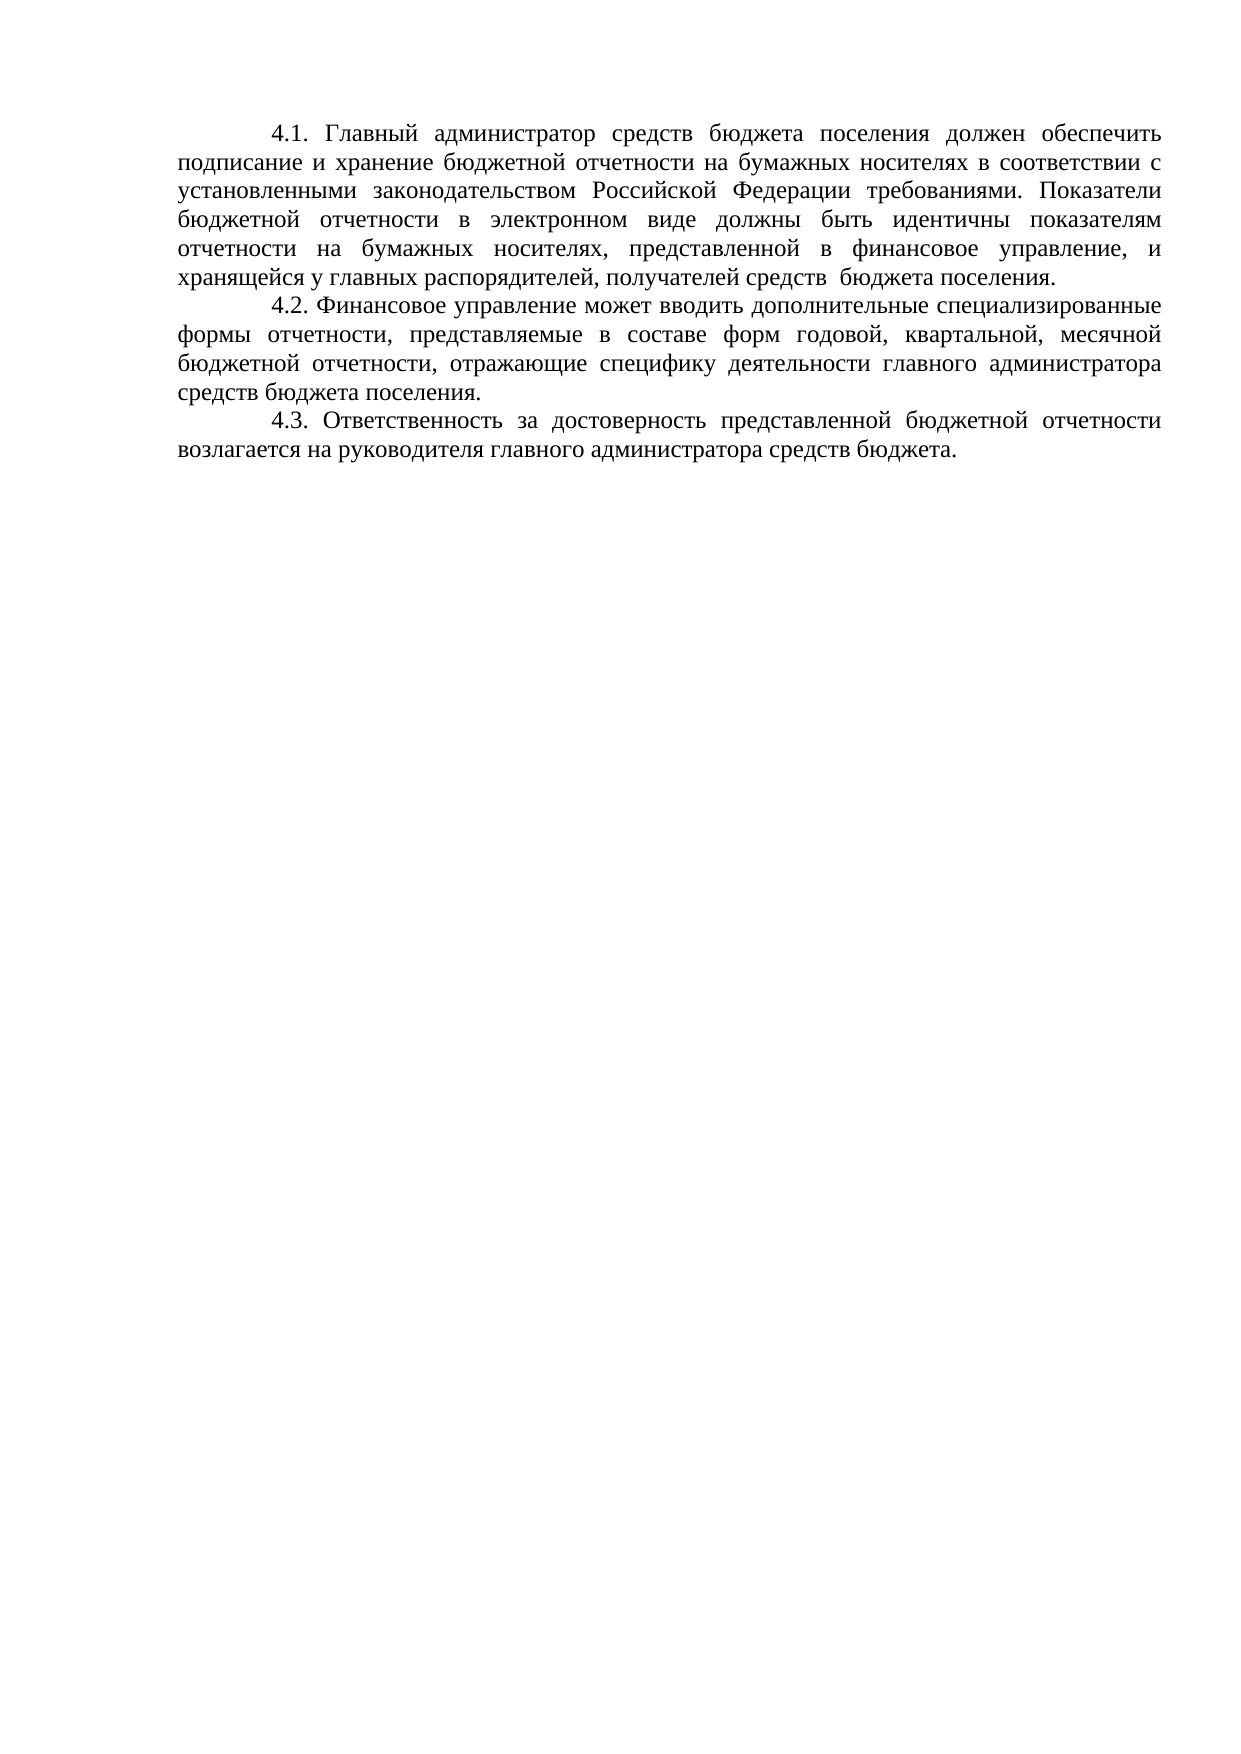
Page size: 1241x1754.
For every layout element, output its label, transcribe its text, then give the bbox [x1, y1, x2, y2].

text 4.1. Главный администратор средств бюджета поселения должен обеспечить подписание и хранение бюджетной отчетности на бумажных носителях в соответствии с установленными законодательством Российской Федерации требованиями. Показатели бюджетной отчетности в электронном виде должны быть идентичны показателям отчетности на бумажных носителях, представленной в финансовое управление, и хранящейся у главных распорядителей, получателей средств бюджета поселения. [177, 118, 1162, 291]
text 4.3. Ответственность за достоверность представленной бюджетной отчетности возлагается на руководителя главного администратора средств бюджета. [177, 406, 1162, 463]
text 4.2. Финансовое управление может вводить дополнительные специализированные формы отчетности, представляемые в составе форм годовой, квартальной, месячной бюджетной отчетности, отражающие специфику деятельности главного администратора средств бюджета поселения. [177, 291, 1162, 406]
